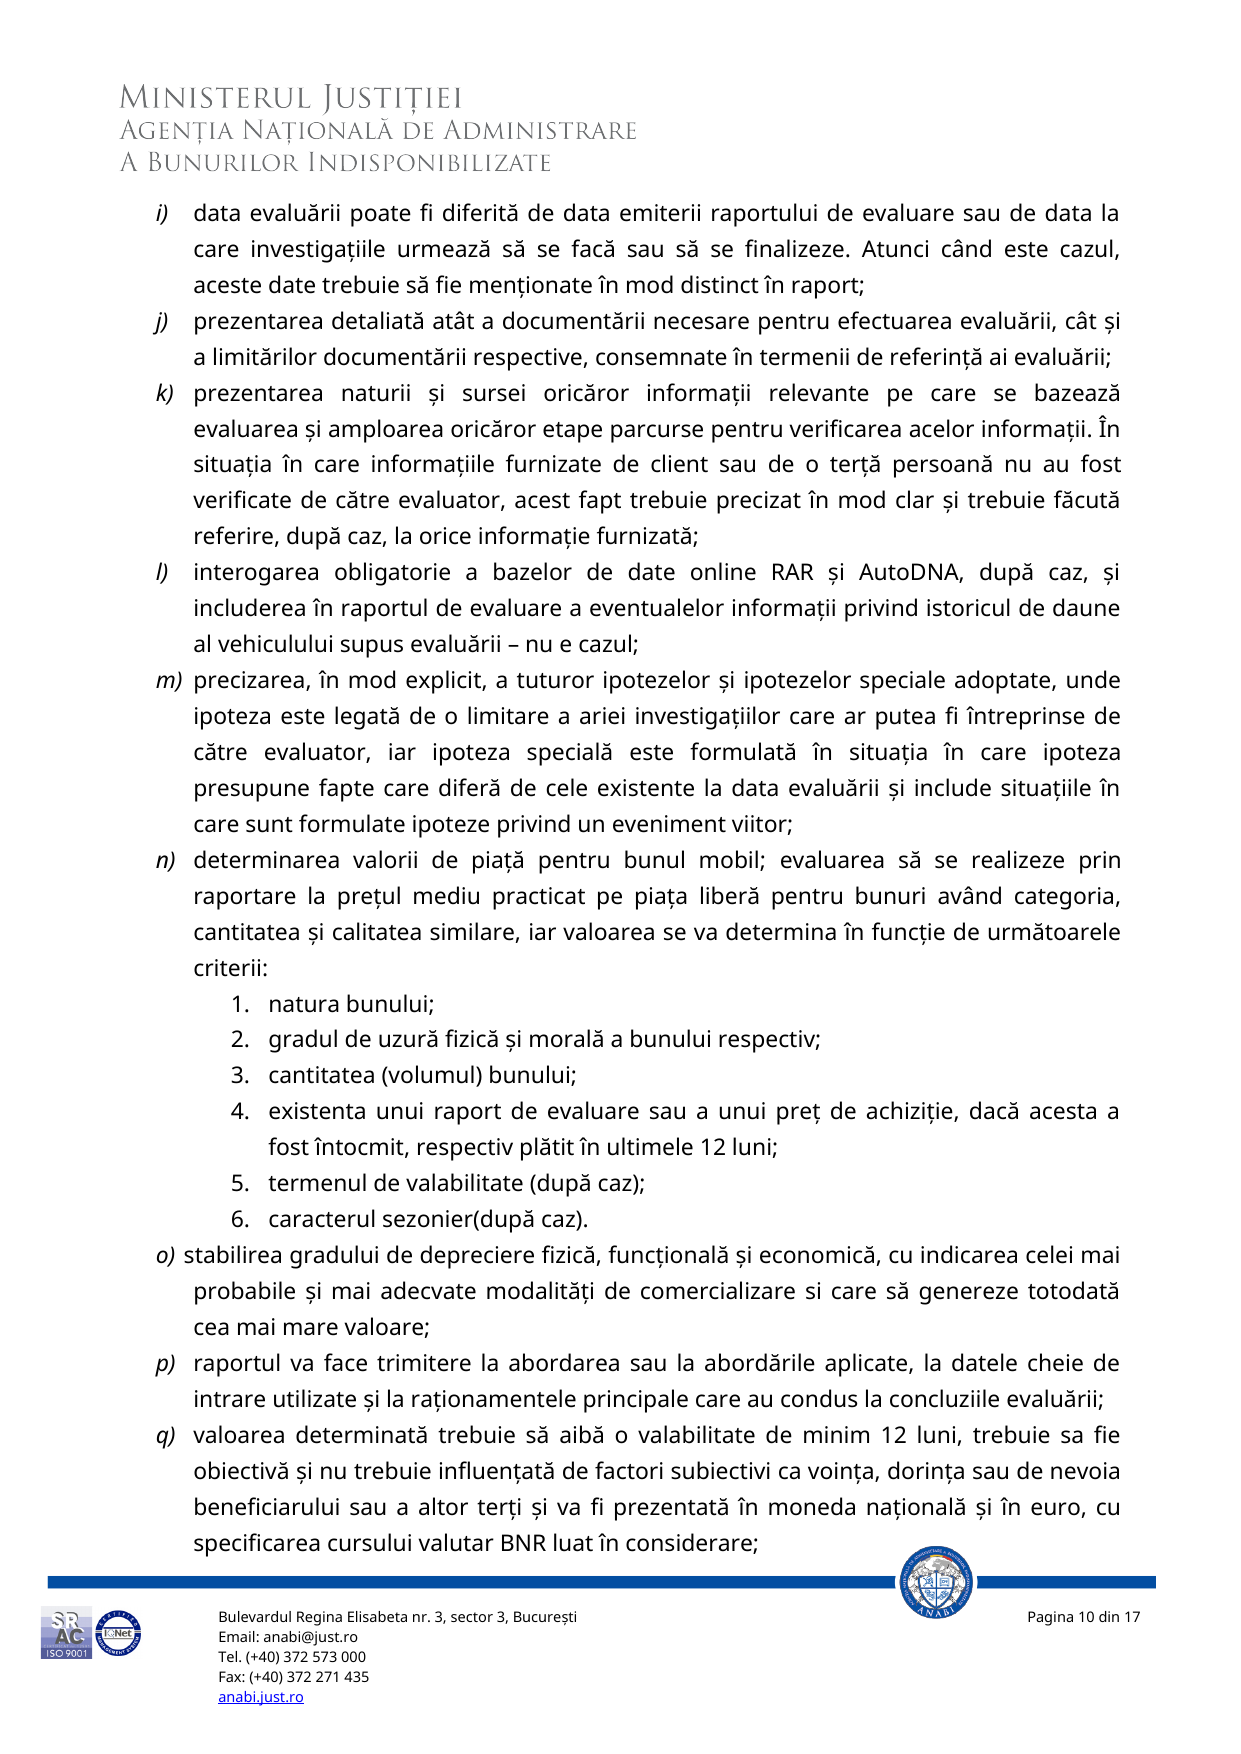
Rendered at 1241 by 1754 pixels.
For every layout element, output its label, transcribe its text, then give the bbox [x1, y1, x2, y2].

list determinarea valorii de piață pentru bunul mobil; evaluarea să se realizeze prin raportare la prețul mediu practicat pe piața liberă pentru bunuri având categoria, cantitatea și calitatea similare, iar valoarea se va determina în funcție de următoarele criterii: [156, 844, 1122, 983]
picture [40, 1540, 1157, 1659]
list gradul de uzură fizică şi morală a bunului respectiv; [231, 1023, 1122, 1055]
list prezentarea detaliată atât a documentării necesare pentru efectuarea evaluării, cât și a limitărilor documentării respective, consemnate în termenii de referință ai evaluării; [156, 305, 1122, 372]
list existenta unui raport de evaluare sau a unui preț de achiziție, dacă acesta a fost întocmit, respectiv plătit în ultimele 12 luni; [231, 1095, 1122, 1162]
list precizarea, în mod explicit, a tuturor ipotezelor și ipotezelor speciale adoptate, unde ipoteza este legată de o limitare a ariei investigațiilor care ar putea fi întreprinse de către evaluator, iar ipoteza specială este formulată în situația în care ipoteza presupune fapte care diferă de cele existente la data evaluării și include situațiile în care sunt formulate ipoteze privind un eveniment viitor; [156, 664, 1122, 839]
list stabilirea gradului de depreciere fizică, funcțională și economică, cu indicarea celei mai probabile și mai adecvate modalități de comercializare si care să genereze totodată cea mai mare valoare; [156, 1239, 1122, 1342]
list natura bunului; [231, 987, 1122, 1019]
list data evaluării poate fi diferită de data emiterii raportului de evaluare sau de data la care investigațiile urmează să se facă sau să se finalizeze. Atunci când este cazul, aceste date trebuie să fie menționate în mod distinct în raport; [156, 197, 1122, 300]
list cantitatea (volumul) bunului; [231, 1059, 1122, 1091]
list prezentarea naturii și sursei oricăror informații relevante pe care se bazează evaluarea și amploarea oricăror etape parcurse pentru verificarea acelor informații. În situația în care informațiile furnizate de client sau de o terță persoană nu au fost verificate de către evaluator, acest fapt trebuie precizat în mod clar și trebuie făcută referire, după caz, la orice informație furnizată; [156, 377, 1122, 552]
list termenul de valabilitate (după caz); [231, 1167, 1122, 1198]
list caracterul sezonier(după caz). [231, 1203, 1122, 1234]
list interogarea obligatorie a bazelor de date online RAR și AutoDNA, după caz, și includerea în raportul de evaluare a eventualelor informații privind istoricul de daune al vehiculului supus evaluării – nu e cazul; [156, 556, 1122, 659]
list valoarea determinată trebuie să aibă o valabilitate de minim 12 luni, trebuie sa fie obiectivă și nu trebuie influențată de factori subiectivi ca voința, dorința sau de nevoia beneficiarului sau a altor terți și va fi prezentată în moneda națională și în euro, cu specificarea cursului valutar BNR luat în considerare; [156, 1419, 1122, 1558]
picture [118, 84, 637, 172]
list raportul va face trimitere la abordarea sau la abordările aplicate, la datele cheie de intrare utilizate și la raționamentele principale care au condus la concluziile evaluării; [156, 1347, 1122, 1414]
